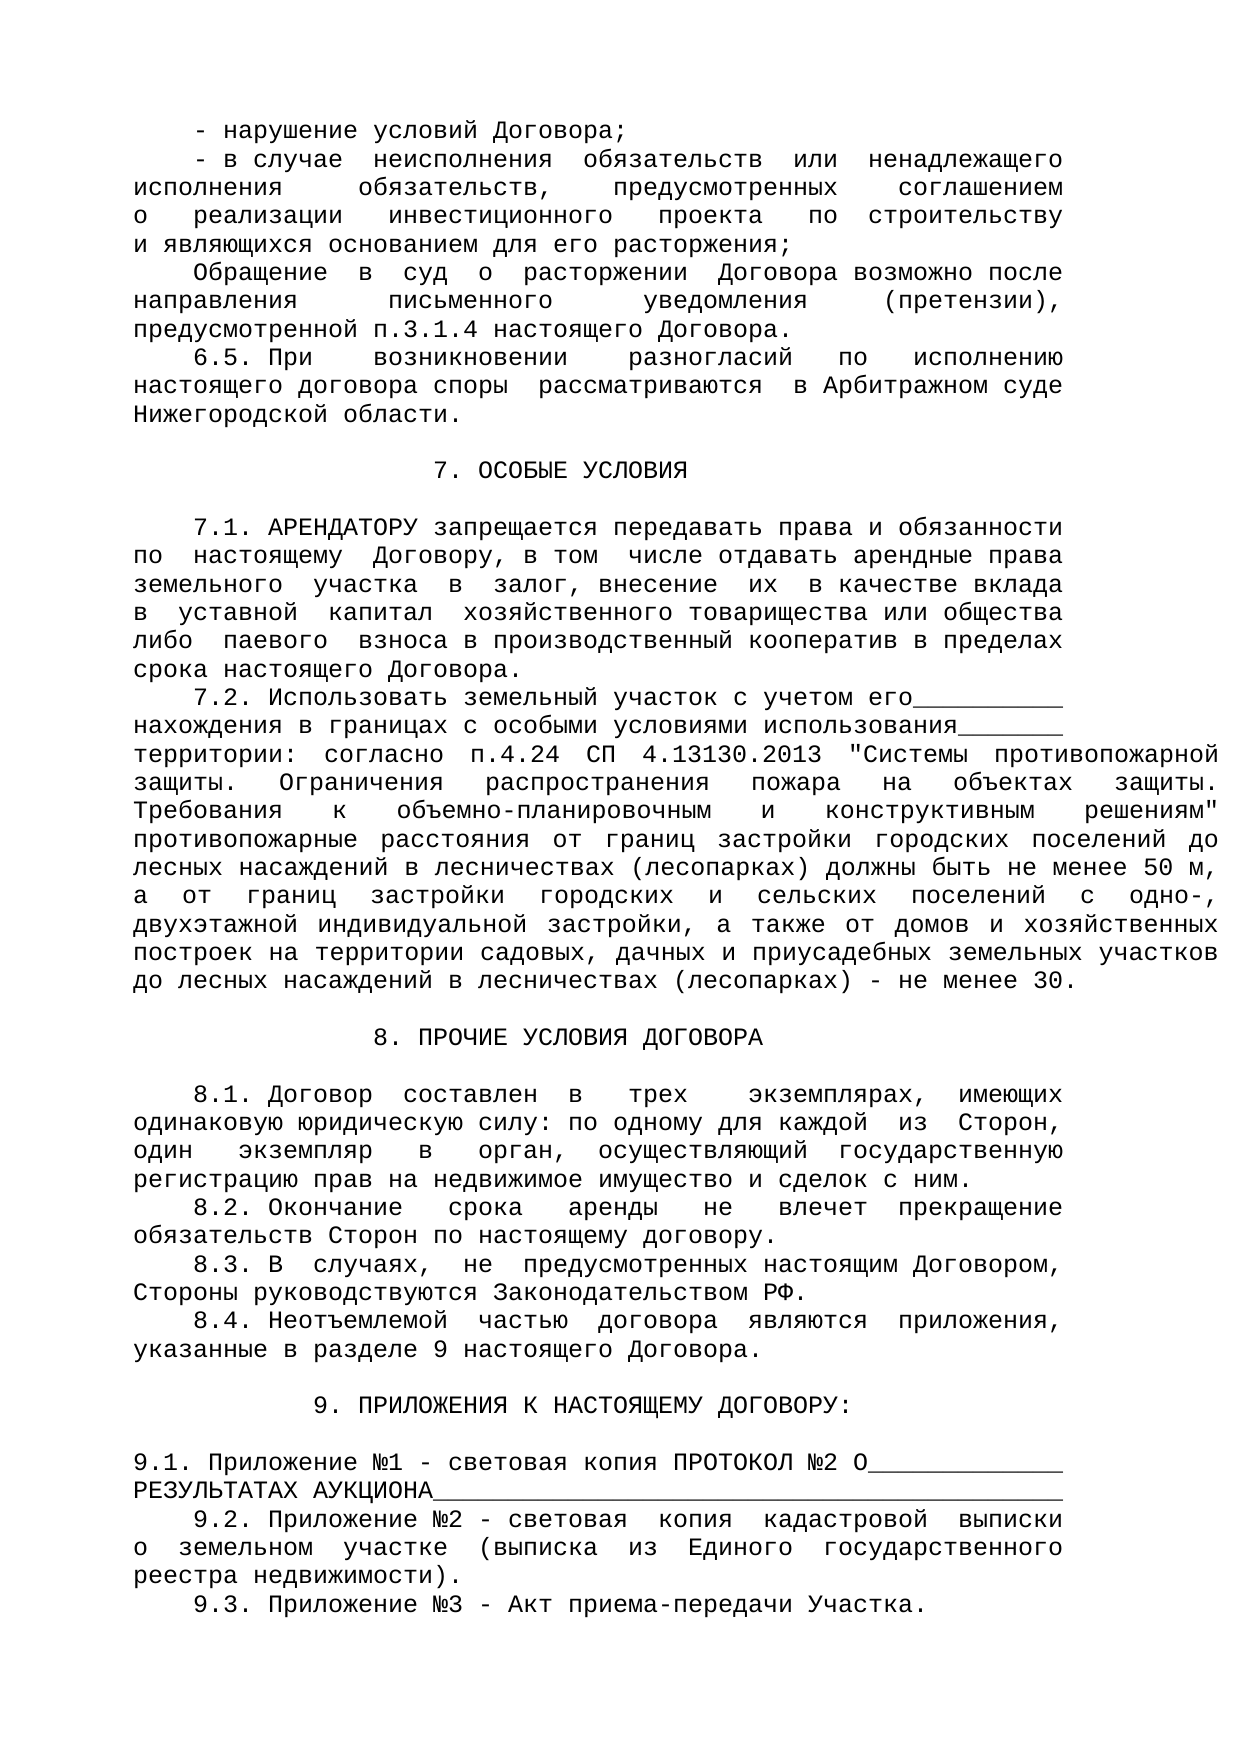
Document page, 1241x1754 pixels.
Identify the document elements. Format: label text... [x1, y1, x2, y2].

text территории: согласно п.4.24 СП 4.13130.2013 "Системы противопожарной защиты. Ограничения распространения пожара на объектах защиты. Требования к объемно-планировочным и конструктивным решениям" противопожарные расстояния от границ застройки городских поселений до лесных насаждений в лесничествах (лесопарках) должны быть не менее 50 м, а от границ застройки городских и сельских поселений с одно-, двухэтажной индивидуальной застройки, а также от домов и хозяйственных построек на территории садовых, дачных и приусадебных земельных участков до лесных насаждений в лесничествах (лесопарках) - не менее 30. [133, 741, 1219, 996]
text исполнения обязательств, предусмотренных соглашением [133, 175, 1219, 203]
text предусмотренной п.3.1.4 настоящего Договора. [133, 316, 1219, 345]
text 8.4. Неотъемлемой частью договора являются приложения, [133, 1308, 1219, 1336]
text 7.2. Использовать земельный участок с учетом его__________ [133, 685, 1219, 713]
text Стороны руководствуются Законодательством РФ. [133, 1280, 1219, 1308]
text и являющихся основанием для его расторжения; [133, 231, 1219, 260]
text одинаковую юридическую силу: по одному для каждой из Сторон, [133, 1110, 1219, 1138]
text либо паевого взноса в производственный кооператив в пределах [133, 628, 1219, 656]
text указанные в разделе 9 настоящего Договора. [133, 1336, 1219, 1365]
text Обращение в суд о расторжении Договора возможно после [133, 260, 1219, 288]
text регистрацию прав на недвижимое имущество и сделок с ним. [133, 1166, 1219, 1195]
text реестра недвижимости). [133, 1563, 1219, 1591]
text 7. ОСОБЫЕ УСЛОВИЯ [133, 458, 1219, 486]
text 8.3. В случаях, не предусмотренных настоящим Договором, [133, 1251, 1219, 1280]
text по настоящему Договору, в том числе отдавать арендные права [133, 543, 1219, 571]
text 9. ПРИЛОЖЕНИЯ К НАСТОЯЩЕМУ ДОГОВОРУ: [133, 1393, 1219, 1421]
text в уставной капитал хозяйственного товарищества или общества [133, 600, 1219, 628]
text 9.2. Приложение №2 - световая копия кадастровой выписки [133, 1506, 1219, 1535]
text РЕЗУЛЬТАТАХ АУКЦИОНА__________________________________________ [133, 1478, 1219, 1506]
text настоящего договора споры рассматриваются в Арбитражном суде [133, 373, 1219, 401]
text 8.2. Окончание срока аренды не влечет прекращение [133, 1195, 1219, 1223]
text срока настоящего Договора. [133, 656, 1219, 685]
text 8. ПРОЧИЕ УСЛОВИЯ ДОГОВОРА [133, 1025, 1219, 1053]
text о земельном участке (выписка из Единого государственного [133, 1535, 1219, 1563]
text один экземпляр в орган, осуществляющий государственную [133, 1138, 1219, 1166]
text - нарушение условий Договора; [133, 118, 1219, 146]
text - в случае неисполнения обязательств или ненадлежащего [133, 146, 1219, 175]
text обязательств Сторон по настоящему договору. [133, 1223, 1219, 1251]
text 6.5. При возникновении разногласий по исполнению [133, 345, 1219, 373]
text нахождения в границах с особыми условиями использования_______ [133, 713, 1219, 741]
text земельного участка в залог, внесение их в качестве вклада [133, 571, 1219, 600]
text Нижегородской области. [133, 401, 1219, 430]
text 9.1. Приложение №1 - световая копия ПРОТОКОЛ №2 О_____________ [133, 1450, 1219, 1478]
text 7.1. АРЕНДАТОРУ запрещается передавать права и обязанности [133, 515, 1219, 543]
text направления письменного уведомления (претензии), [133, 288, 1219, 316]
text 8.1. Договор составлен в трех экземплярах, имеющих [133, 1081, 1219, 1110]
text 9.3. Приложение №3 - Акт приема-передачи Участка. [133, 1591, 1219, 1620]
text о реализации инвестиционного проекта по строительству [133, 203, 1219, 231]
